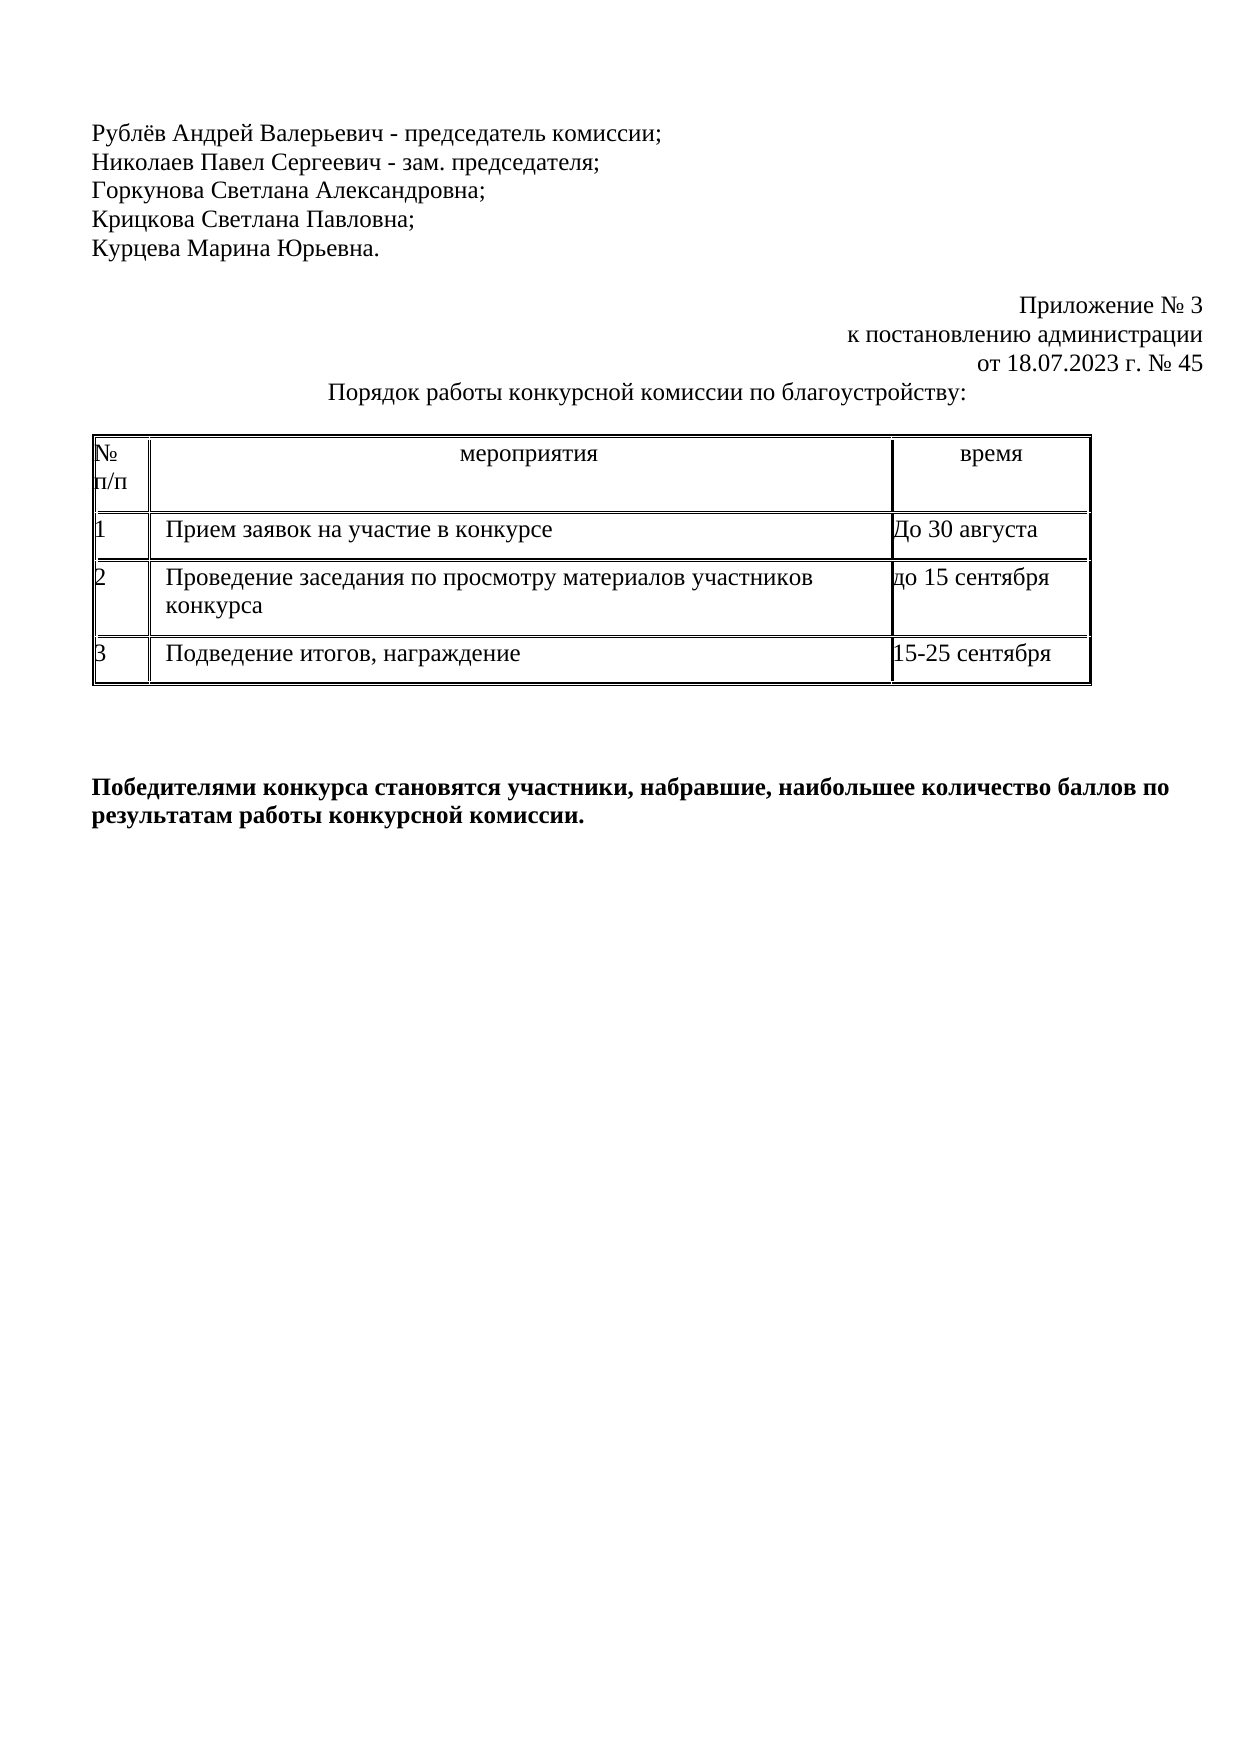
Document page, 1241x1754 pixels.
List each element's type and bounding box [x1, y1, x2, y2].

table_header [76, 118, 1203, 1334]
